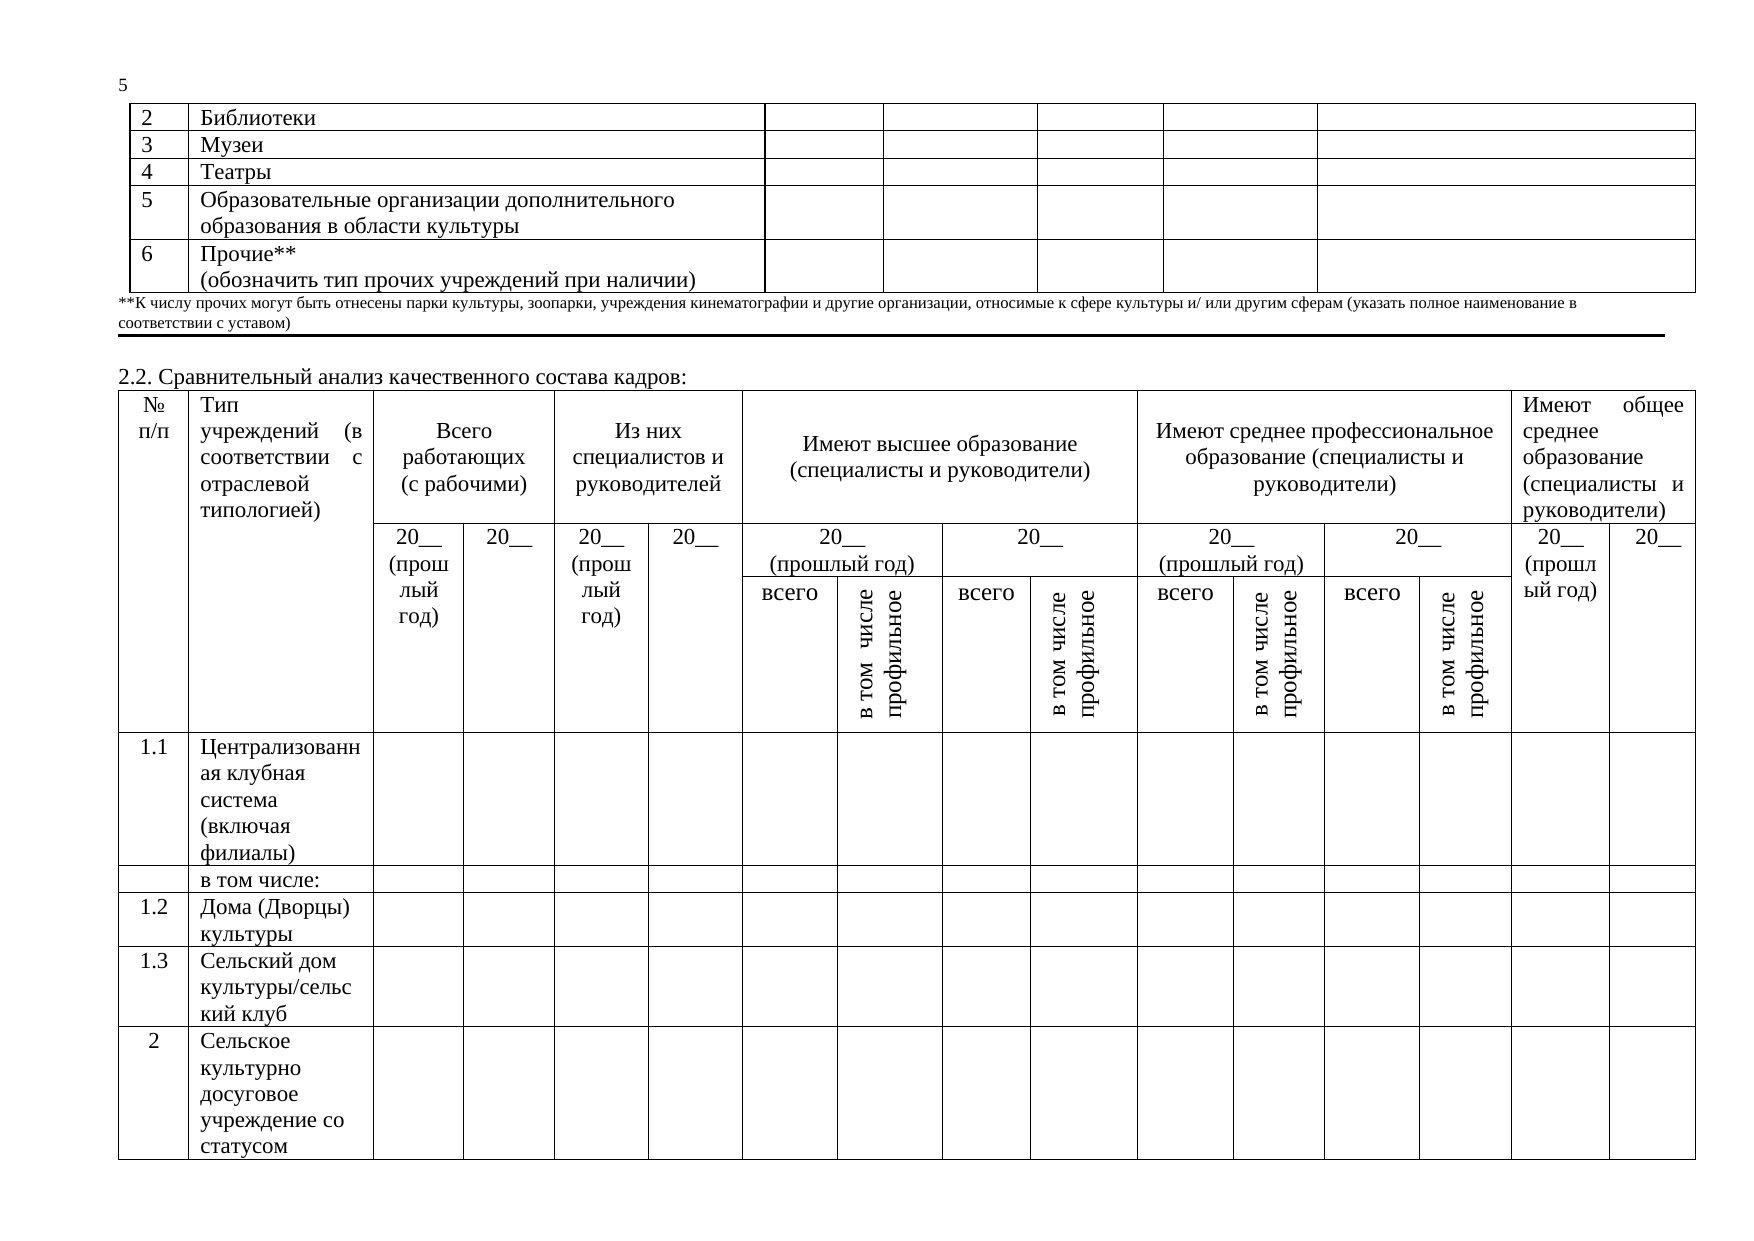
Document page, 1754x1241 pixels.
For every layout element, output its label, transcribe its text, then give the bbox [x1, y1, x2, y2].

table_cell [884, 159, 1037, 185]
table_cell [1138, 733, 1233, 865]
table_cell [374, 1027, 463, 1159]
table_cell [884, 186, 1037, 238]
table_cell [649, 1027, 742, 1159]
table_cell [838, 733, 942, 865]
table_cell [1610, 1027, 1695, 1159]
table_cell Централизованная клубная система (включая филиалы) [189, 733, 373, 865]
table_cell 20__ (прошлый год) [1512, 524, 1609, 732]
table_cell [1318, 104, 1695, 130]
table_cell [1420, 947, 1511, 1026]
table_cell [884, 131, 1037, 157]
table_cell [1325, 1027, 1419, 1159]
table_cell [1420, 1027, 1511, 1159]
table_cell [743, 1027, 837, 1159]
table_cell [943, 733, 1030, 865]
table_cell [464, 733, 554, 865]
table_cell [743, 866, 837, 892]
table_cell [374, 866, 463, 892]
table_cell [119, 866, 188, 892]
table_cell [1325, 733, 1419, 865]
table_cell [1031, 1027, 1137, 1159]
table_cell [1325, 947, 1419, 1026]
table_cell [1138, 893, 1233, 946]
table_cell [1512, 893, 1609, 946]
table_cell [1318, 186, 1695, 238]
table_cell [1318, 240, 1695, 292]
table_cell 20__ [943, 524, 1137, 576]
table_header № п/п [119, 391, 188, 732]
table_cell [1512, 733, 1609, 865]
table_cell [1318, 159, 1695, 185]
table_cell 4 [131, 159, 188, 185]
table_cell [1234, 733, 1324, 865]
table_cell [1420, 733, 1511, 865]
table_cell [838, 1027, 942, 1159]
table_cell [1038, 131, 1163, 157]
table_cell Прочие** (обозначить тип прочих учреждений при наличии) [189, 240, 764, 292]
table_cell [766, 159, 883, 185]
table_cell 20__ (прошлый год) [374, 524, 463, 732]
table_cell всего [943, 577, 1030, 732]
table_cell [1512, 866, 1609, 892]
table_cell [649, 893, 742, 946]
table_cell [1038, 240, 1163, 292]
table_cell [1610, 947, 1695, 1026]
table_cell [1420, 893, 1511, 946]
table_cell [649, 866, 742, 892]
table_cell [1610, 893, 1695, 946]
table_cell [1234, 1027, 1324, 1159]
table_cell [1164, 186, 1317, 238]
table_cell [1031, 733, 1137, 865]
table_cell всего [1138, 577, 1233, 732]
table_cell [374, 733, 463, 865]
table_cell Библиотеки [189, 104, 764, 130]
table_cell [1325, 866, 1419, 892]
table_cell [555, 733, 648, 865]
table_header Имеют высшее образование (специалисты и руководители) [743, 391, 1137, 522]
table_cell в том числе профильное [1420, 577, 1511, 732]
table_header Всего работающих (с рабочими) [374, 391, 554, 522]
table_cell [1038, 186, 1163, 238]
table_cell [943, 1027, 1030, 1159]
table_cell в том числе профильное [1234, 577, 1324, 732]
table_cell 5 [131, 186, 188, 238]
table_cell [1038, 104, 1163, 130]
table_header Тип учреждений (в соответствии с отраслевой типологией) [189, 391, 373, 732]
table_cell [1234, 866, 1324, 892]
table_cell [1610, 733, 1695, 865]
table_cell [464, 866, 554, 892]
table_cell [555, 947, 648, 1026]
table_cell в том числе профильное [1031, 577, 1137, 732]
table_cell [464, 947, 554, 1026]
table_cell [943, 947, 1030, 1026]
table_cell [1234, 947, 1324, 1026]
table_cell [1138, 866, 1233, 892]
table_header Имеют среднее профессиональное образование (специалисты и руководители) [1138, 391, 1511, 522]
table_cell [943, 866, 1030, 892]
table_cell [1512, 947, 1609, 1026]
table_cell [649, 947, 742, 1026]
text **К числу прочих могут быть отнесены парки культуры, зоопарки, учреждения кинематографии и другие организации, относимые к сфере культуры и/ или другим сферам (указать полное наименование в соответствии с уставом) [118, 293, 1665, 334]
table_cell Дома (Дворцы) культуры [189, 893, 373, 946]
table_cell [464, 1027, 554, 1159]
table_cell 20__ (прошлый год) [555, 524, 648, 732]
table_cell [1164, 240, 1317, 292]
table_cell [1031, 866, 1137, 892]
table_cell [189, 1027, 373, 1159]
table_cell [943, 893, 1030, 946]
table_cell всего [1325, 577, 1419, 732]
table_cell Музеи [189, 131, 764, 157]
table_cell Образовательные организации дополнительного образования в области культуры [189, 186, 764, 238]
table_cell [743, 893, 837, 946]
table_cell 6 [131, 240, 188, 292]
table_cell 20__ [1610, 524, 1695, 732]
table_cell [766, 186, 883, 238]
table_cell 20__ (прошлый год) [743, 524, 942, 576]
table_cell [374, 947, 463, 1026]
table_cell [838, 893, 942, 946]
text 2.2. Сравнительный анализ качественного состава кадров: [118, 363, 1665, 389]
table_cell [1610, 866, 1695, 892]
table_cell 20__ [649, 524, 742, 732]
table_cell [1164, 159, 1317, 185]
table_cell [1031, 947, 1137, 1026]
table_cell [1164, 104, 1317, 130]
table_cell Сельский дом культуры/сельский клуб [189, 947, 373, 1026]
table_cell [555, 893, 648, 946]
table_cell [1420, 866, 1511, 892]
table_cell всего [743, 577, 837, 732]
table_cell [838, 866, 942, 892]
table_cell [1325, 893, 1419, 946]
table_cell [743, 947, 837, 1026]
table_cell [555, 866, 648, 892]
table_cell [1318, 131, 1695, 157]
table_cell 1.1 [119, 733, 188, 865]
table_cell 2 [131, 104, 188, 130]
table_cell [374, 893, 463, 946]
table_cell [766, 104, 883, 130]
table_cell [1512, 1027, 1609, 1159]
table_cell [1038, 159, 1163, 185]
table_cell [1164, 131, 1317, 157]
table_cell [766, 240, 883, 292]
table_cell в том числе профильное [838, 577, 942, 732]
table_cell [1138, 1027, 1233, 1159]
table_cell Театры [189, 159, 764, 185]
table_cell в том числе: [189, 866, 373, 892]
table_cell [884, 104, 1037, 130]
table_cell [1234, 893, 1324, 946]
table_cell 1.3 [119, 947, 188, 1026]
table_cell [766, 131, 883, 157]
table_cell [555, 1027, 648, 1159]
table_cell [649, 733, 742, 865]
table_cell [838, 947, 942, 1026]
table_cell [1138, 947, 1233, 1026]
table_cell 2 [119, 1027, 188, 1159]
table_cell 20__ [1325, 524, 1511, 576]
table_cell [884, 240, 1037, 292]
table_header Из них специалистов и руководителей [555, 391, 742, 522]
table_cell 20__ (прошлый год) [1138, 524, 1324, 576]
table_cell 20__ [464, 524, 554, 732]
table_cell [464, 893, 554, 946]
table_header Имеют общее среднее образование (специалисты и руководители) [1512, 391, 1695, 522]
table_cell [743, 733, 837, 865]
table_cell 3 [131, 131, 188, 157]
table_cell 1.2 [119, 893, 188, 946]
table_cell [1031, 893, 1137, 946]
